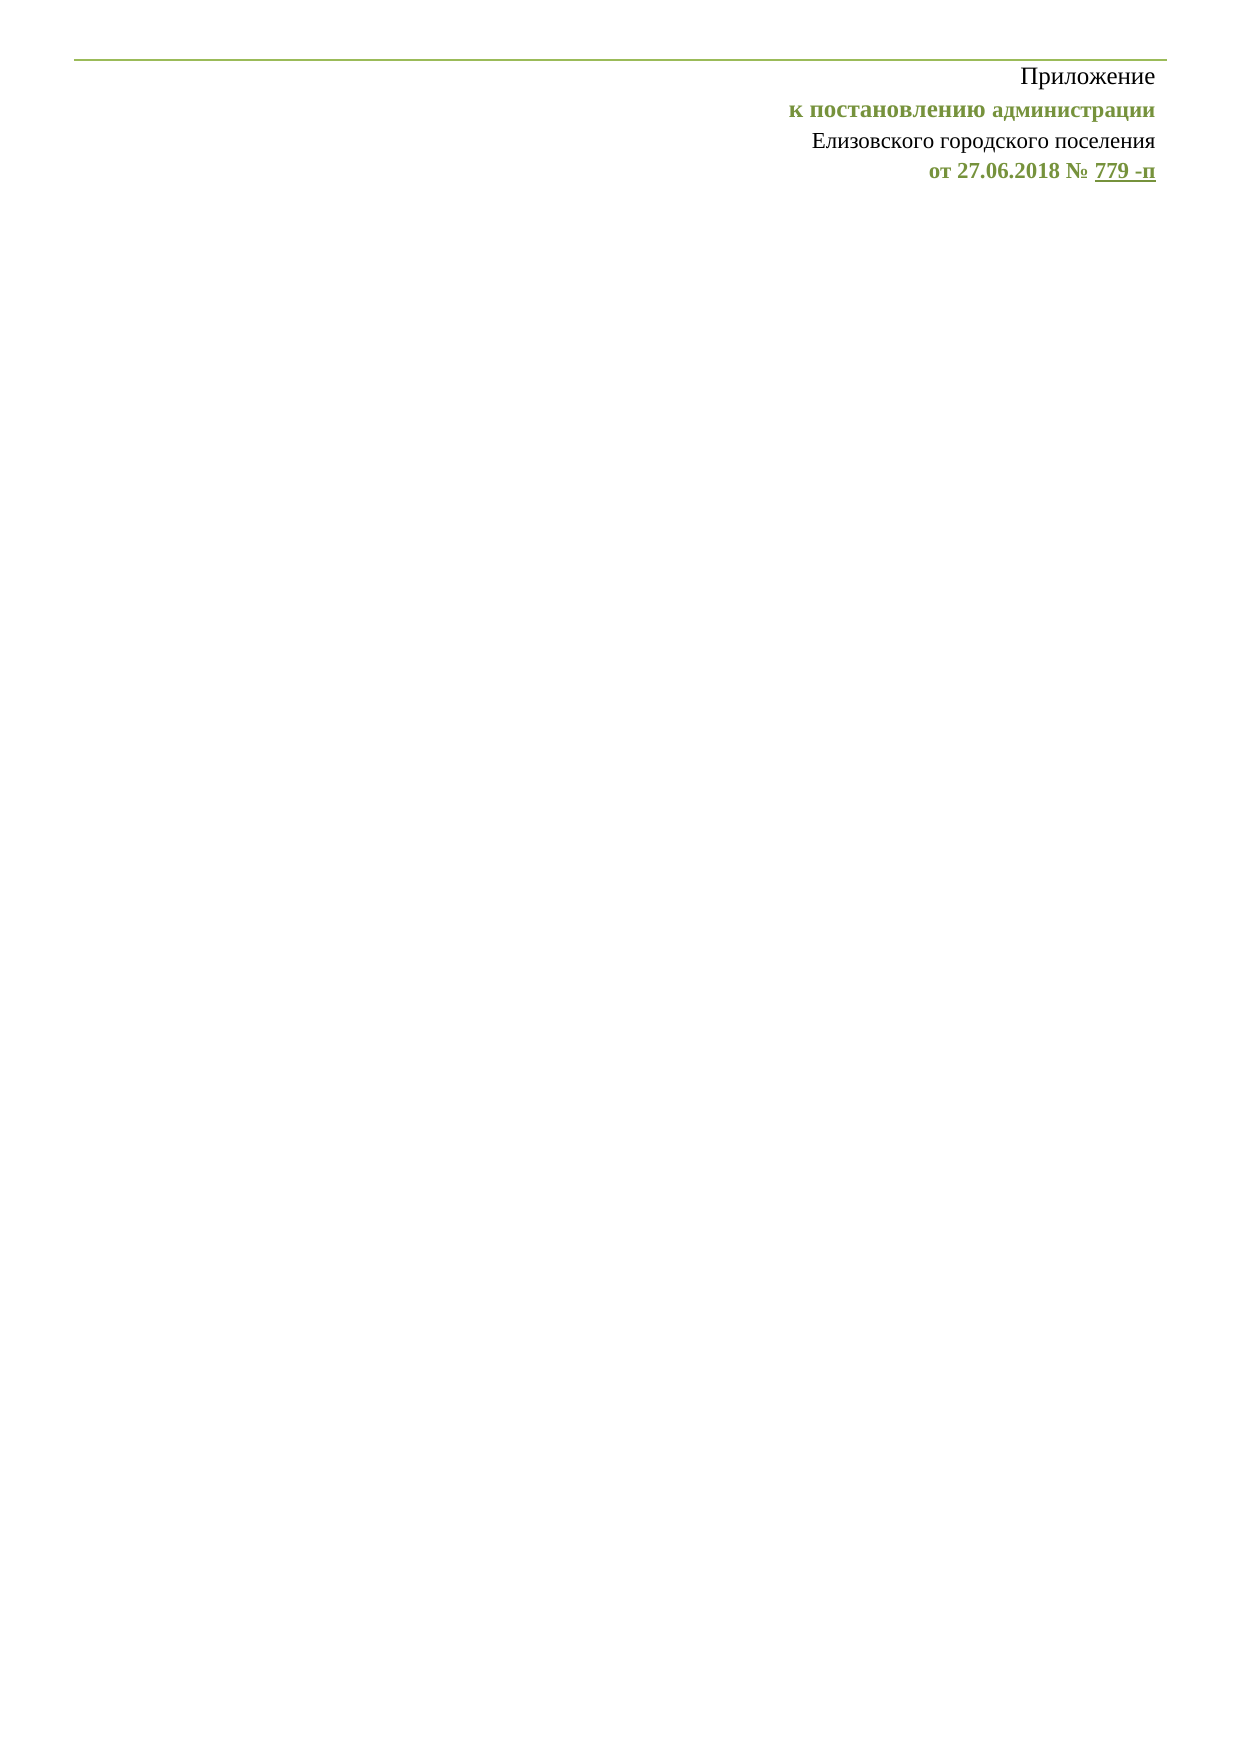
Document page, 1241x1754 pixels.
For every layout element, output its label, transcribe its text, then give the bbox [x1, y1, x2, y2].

table_header Приложение к постановлению администрации Елизовского городского поселения от 27.06.2018 № 779 -п [74, 61, 1167, 237]
